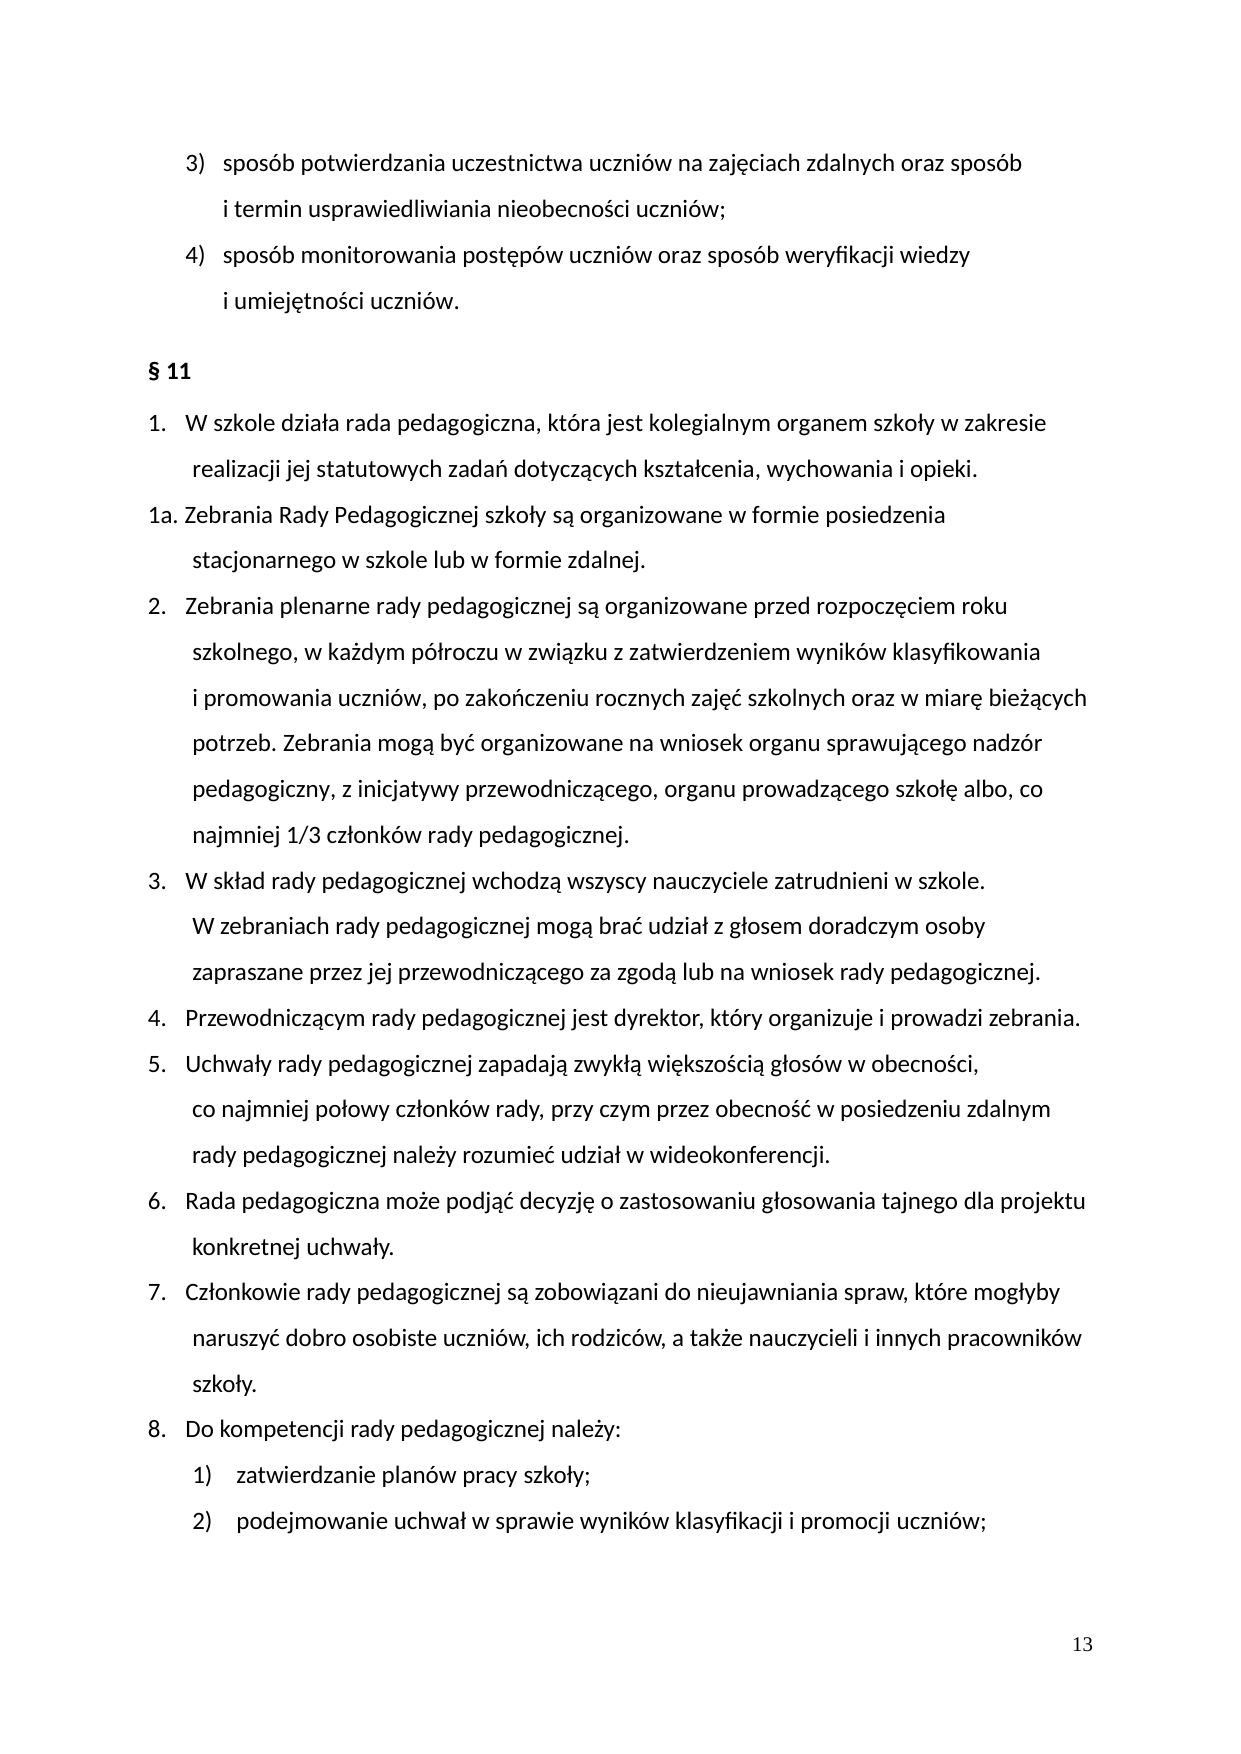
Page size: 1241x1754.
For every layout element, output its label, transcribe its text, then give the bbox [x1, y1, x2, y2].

list W skład rady pedagogicznej wchodzą wszyscy nauczyciele zatrudnieni w szkole. W zebraniach rady pedagogicznej mogą brać udział z głosem doradczym osoby zapraszane przez jej przewodniczącego za zgodą lub na wniosek rady pedagogicznej. [148, 865, 1093, 987]
text 1a. Zebrania Rady Pedagogicznej szkoły są organizowane w formie posiedzenia stacjonarnego w szkole lub w formie zdalnej. [148, 499, 1093, 575]
list sposób potwierdzania uczestnictwa uczniów na zajęciach zdalnych oraz sposób i termin usprawiedliwiania nieobecności uczniów; [185, 148, 1093, 224]
list sposób monitorowania postępów uczniów oraz sposób weryfikacji wiedzy i umiejętności uczniów. [185, 239, 1093, 315]
list Przewodniczącym rady pedagogicznej jest dyrektor, który organizuje i prowadzi zebrania. [148, 1002, 1093, 1032]
list podejmowanie uchwał w sprawie wyników klasyfikacji i promocji uczniów; [192, 1505, 1093, 1536]
list Rada pedagogiczna może podjąć decyzję o zastosowaniu głosowania tajnego dla projektu konkretnej uchwały. [148, 1185, 1093, 1261]
subtitle § 11 [148, 356, 1093, 386]
list Do kompetencji rady pedagogicznej należy: [148, 1413, 1093, 1444]
list W szkole działa rada pedagogiczna, która jest kolegialnym organem szkoły w zakresie realizacji jej statutowych zadań dotyczących kształcenia, wychowania i opieki. [148, 407, 1093, 484]
list Zebrania plenarne rady pedagogicznej są organizowane przed rozpoczęciem roku szkolnego, w każdym półroczu w związku z zatwierdzeniem wyników klasyfikowania i promowania uczniów, po zakończeniu rocznych zajęć szkolnych oraz w miarę bieżących potrzeb. Zebrania mogą być organizowane na wniosek organu sprawującego nadzór pedagogiczny, z inicjatywy przewodniczącego, organu prowadzącego szkołę albo, co najmniej 1/3 członków rady pedagogicznej. [148, 590, 1093, 849]
list Uchwały rady pedagogicznej zapadają zwykłą większością głosów w obecności, co najmniej połowy członków rady, przy czym przez obecność w posiedzeniu zdalnym rady pedagogicznej należy rozumieć udział w wideokonferencji. [148, 1048, 1093, 1170]
list zatwierdzanie planów pracy szkoły; [192, 1459, 1093, 1490]
list Członkowie rady pedagogicznej są zobowiązani do nieujawniania spraw, które mogłyby naruszyć dobro osobiste uczniów, ich rodziców, a także nauczycieli i innych pracowników szkoły. [148, 1276, 1093, 1398]
